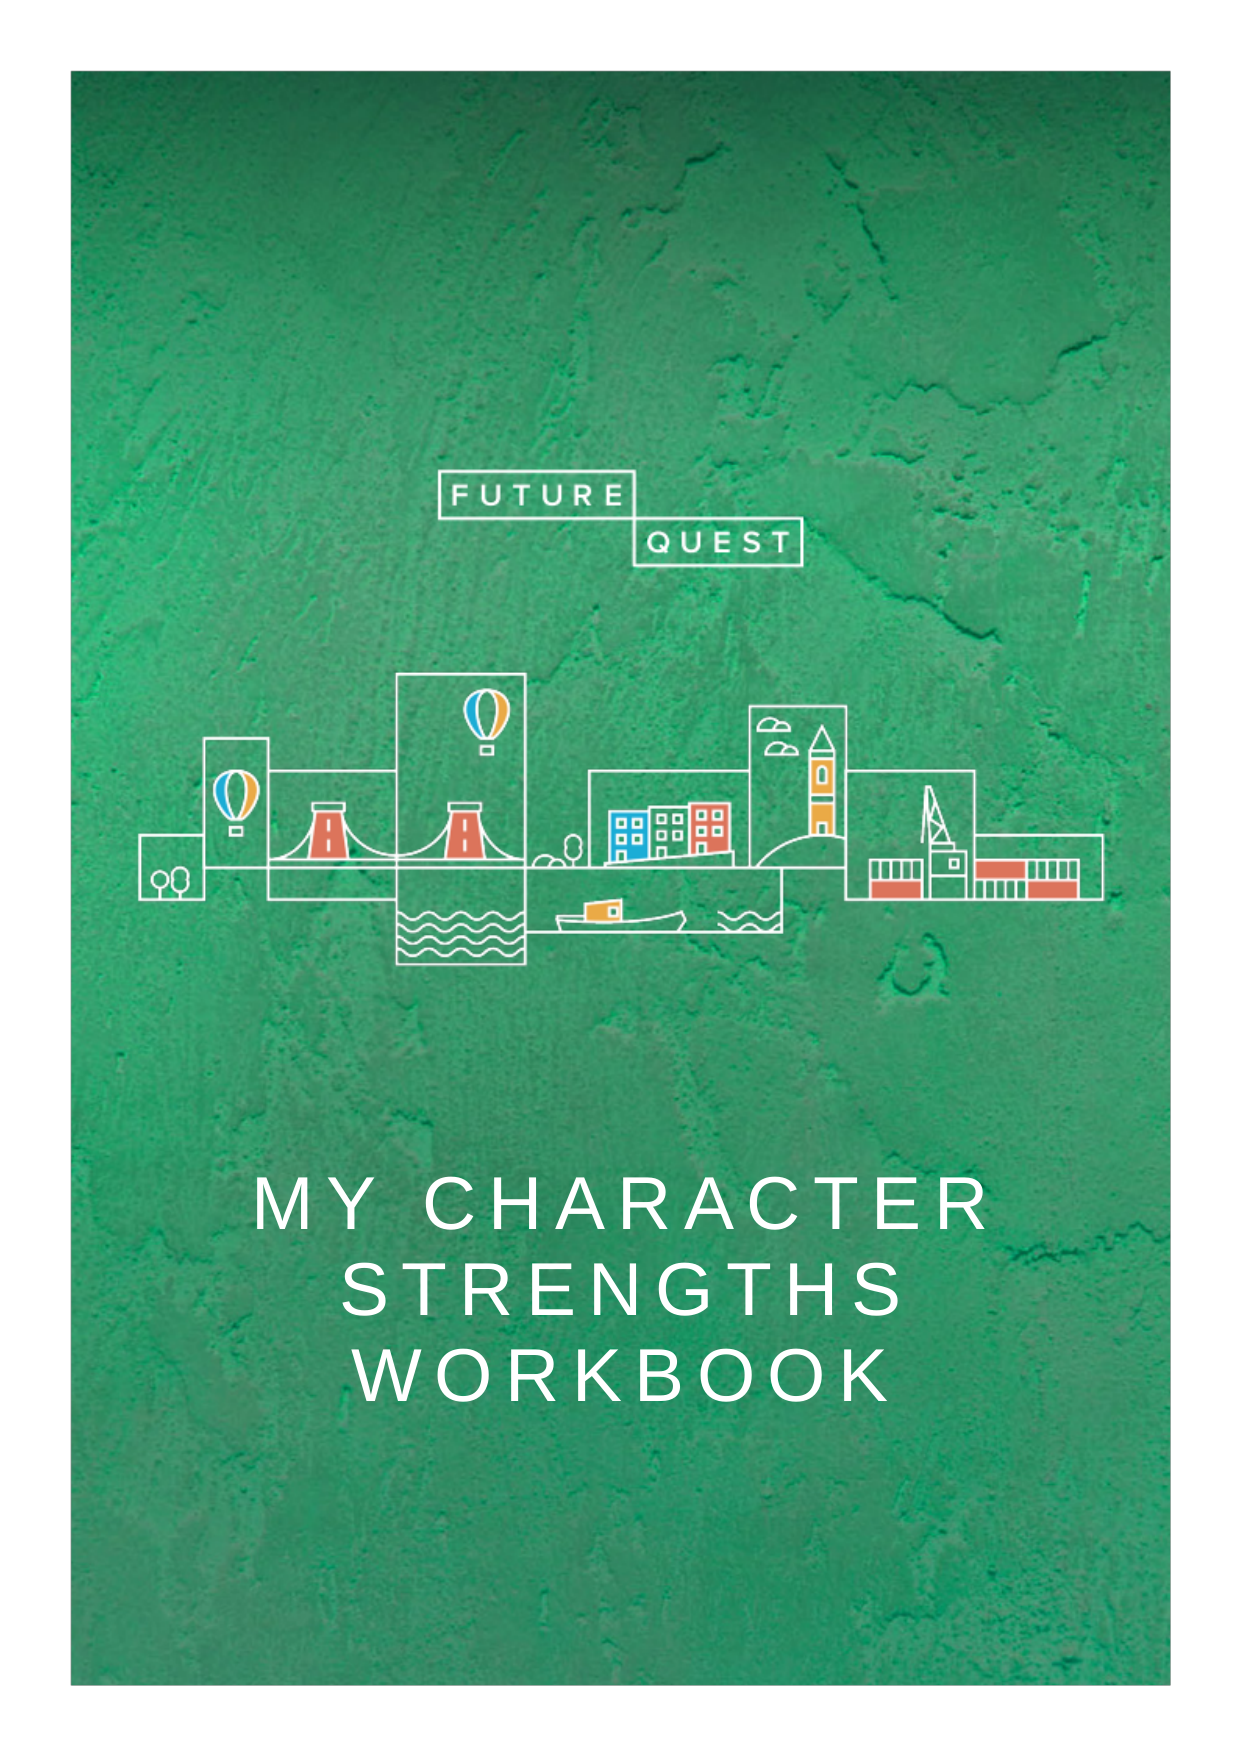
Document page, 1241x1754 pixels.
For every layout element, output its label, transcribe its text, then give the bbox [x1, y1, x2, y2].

text MY CHARACTER STRENGTHS WORKBOOK [150, 1159, 1090, 1418]
